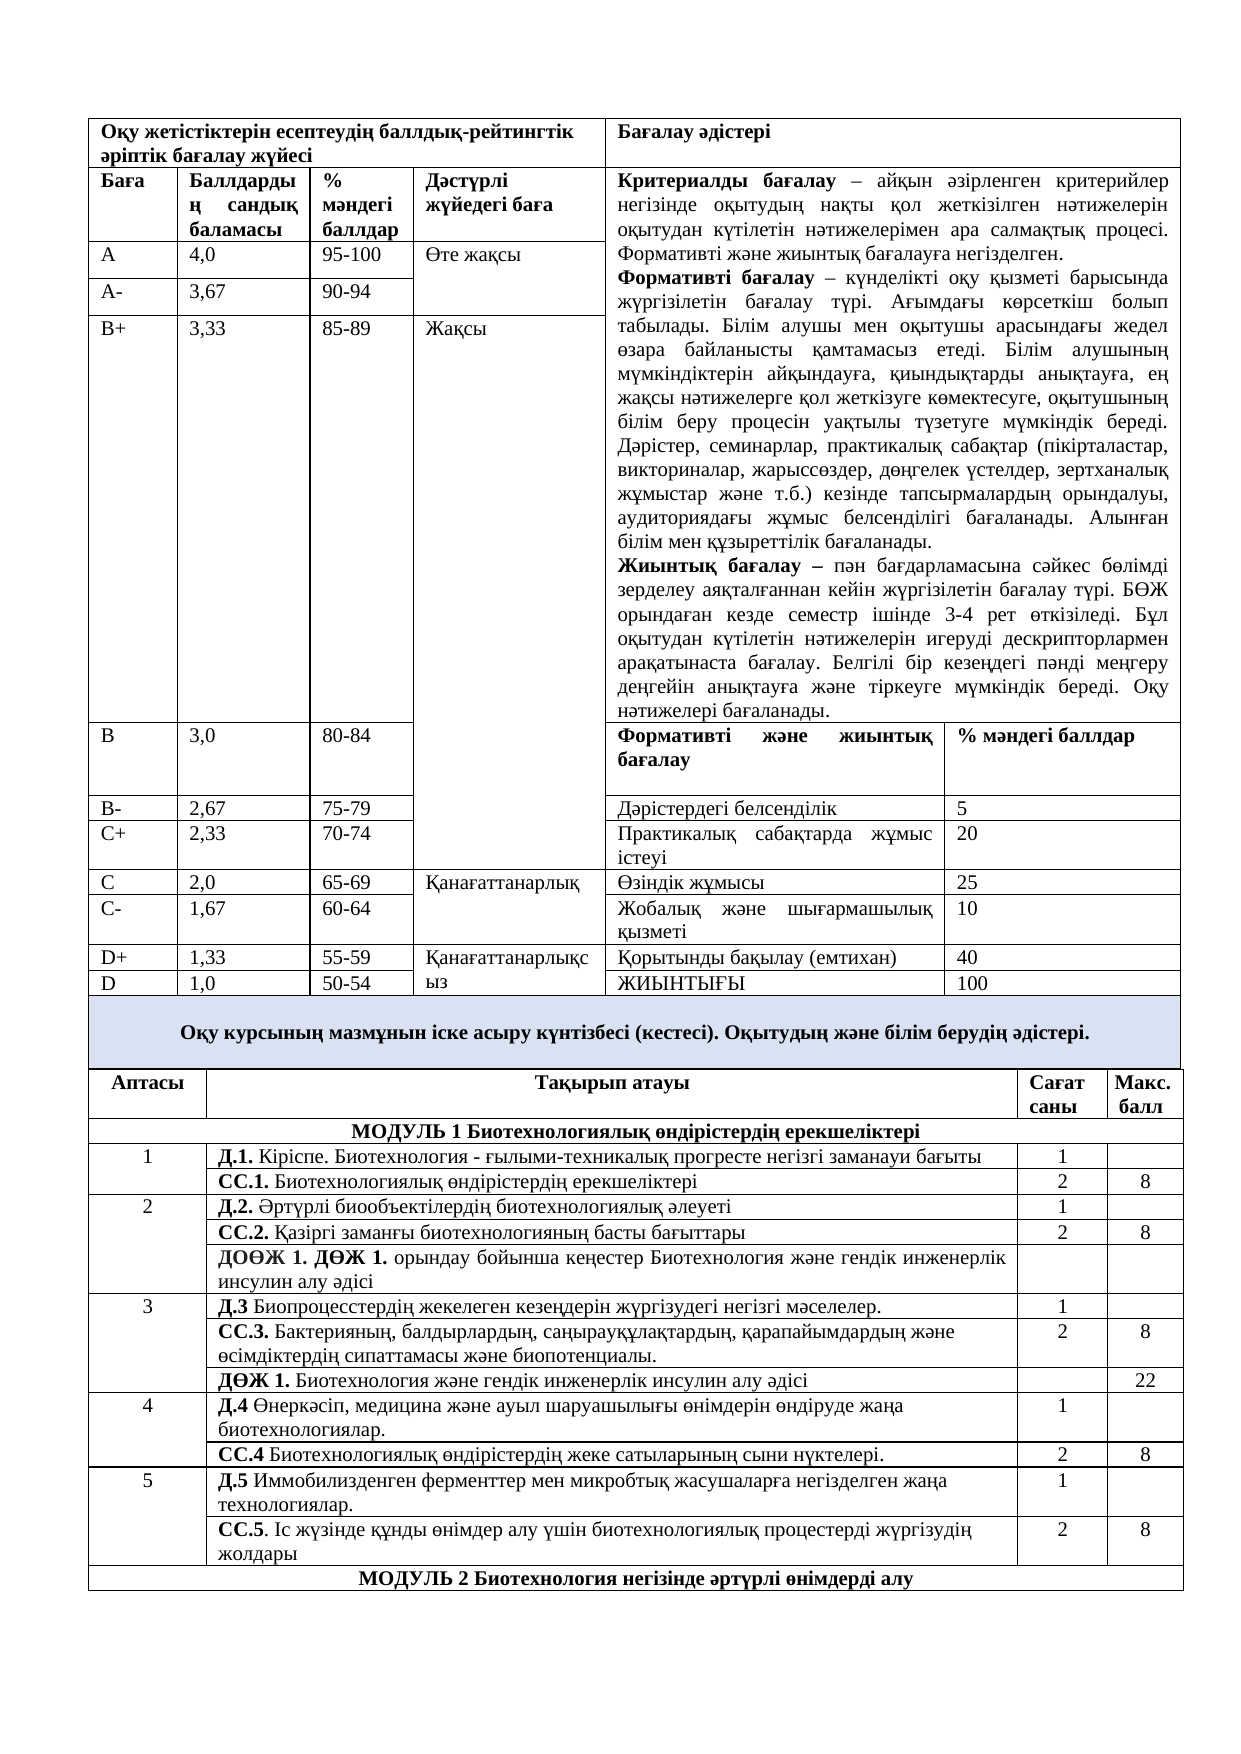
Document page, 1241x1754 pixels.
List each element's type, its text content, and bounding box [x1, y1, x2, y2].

table_cell 80-84 [311, 723, 413, 795]
table_cell Қанағаттанарлық [414, 870, 605, 943]
table_cell 2,0 [178, 870, 309, 894]
table_cell 50-54 [311, 971, 413, 995]
table_cell 3,67 [178, 279, 309, 315]
table_cell [1108, 1393, 1183, 1441]
table_header Тақырып атауы [207, 1070, 1017, 1118]
table_cell Д.3 Биопроцесстердің жекелеген кезеңдерін жүргізудегі негізгі мәселелер. [207, 1294, 1017, 1318]
table_cell Дәрістердегі белсенділік [606, 796, 944, 820]
table_cell 25 [945, 870, 1180, 894]
table_cell 1 [89, 1144, 206, 1193]
table_cell Баға [89, 168, 177, 241]
table_cell 10 [945, 895, 1180, 943]
table_cell 2 [1018, 1517, 1107, 1565]
table_cell 1 [1018, 1195, 1107, 1218]
table_cell 70-74 [311, 821, 413, 869]
table_cell Критериалды бағалау – айқын әзірленген критерийлер негізінде оқытудың нақты қол жеткізілген нәтижелерін оқытудан күтілетін нәтижелерімен ара салмақтық процесі. Формативті және жиынтық бағалауға негізделген. Формативті бағалау – күнделікті оқу қызметі барысында жүргізілетін бағалау түрі. Ағымдағы көрсеткіш болып табылады. Білім алушы мен оқытушы арасындағы жедел өзара байланысты қамтамасыз етеді. Білім алушының мүмкіндіктерін айқындауға, қиындықтарды анықтауға, ең жақсы нәтижелерге қол жеткізуге көмектесуге, оқытушының білім беру процесін уақтылы түзетуге мүмкіндік береді. Дәрістер, семинарлар, практикалық сабақтар (пікірталастар, викториналар, жарыссөздер, дөңгелек үстелдер, зертханалық жұмыстар және т.б.) кезінде тапсырмалардың орындалуы, аудиториядағы жұмыс белсенділігі бағаланады. Алынған білім мен құзыреттілік бағаланады. Жиынтық бағалау – пән бағдарламасына сәйкес бөлімді зерделеу аяқталғаннан кейін жүргізілетін бағалау түрі. БӨЖ орындаған кезде семестр ішінде 3-4 рет өткізіледі. Бұл оқытудан күтілетін нәтижелерін игеруді дескрипторлармен арақатынаста бағалау. Белгілі бір кезеңдегі пәнді меңгеру деңгейін анықтауға және тіркеуге мүмкіндік береді. Оқу нәтижелері бағаланады. [606, 168, 1180, 722]
table_cell 1 [1018, 1144, 1107, 1168]
table_cell 2 [1018, 1220, 1107, 1244]
table_cell [1108, 1245, 1183, 1293]
table_cell 2 [89, 1195, 206, 1293]
table_cell Өте жақсы [414, 242, 605, 315]
table_cell [1108, 1294, 1183, 1318]
table_cell [1108, 1144, 1183, 1168]
table_cell 2 [1018, 1319, 1107, 1367]
table_cell Қорытынды бақылау (емтихан) [606, 945, 944, 969]
table_cell 8 [1108, 1443, 1183, 1466]
table_cell Оқу курсының мазмұнын іске асыру күнтізбесі (кестесі). Оқытудың және білім берудің әдістері. [89, 996, 1180, 1068]
table_cell СС.3. Бактерияның, балдырлардың, саңырауқұлақтардың, қарапайымдардың және өсімдіктердің сипаттамасы және биопотенциалы. [207, 1319, 1017, 1367]
table_cell ДОӨЖ 1. ДӨЖ 1. орындау бойынша кеңестер Биотехнология және гендік инженерлік инсулин алу әдісі [207, 1245, 1017, 1293]
table_cell 4 [89, 1393, 206, 1466]
table_cell B- [89, 796, 177, 820]
table_cell 2 [1018, 1443, 1107, 1466]
table_header Сағат саны [1018, 1070, 1107, 1118]
table_cell 65-69 [311, 870, 413, 894]
table_cell A- [89, 279, 177, 315]
table_cell 8 [1108, 1517, 1183, 1565]
table_cell 1,0 [178, 971, 309, 995]
table_cell 20 [945, 821, 1180, 869]
table_cell D+ [89, 945, 177, 969]
table_cell Қанағаттанарлықсыз [414, 945, 605, 995]
table_cell 1,33 [178, 945, 309, 969]
table_cell Өзіндік жұмысы [606, 870, 944, 894]
table_cell 2,67 [178, 796, 309, 820]
table_cell 4,0 [178, 242, 309, 278]
table_cell СС.2. Қазіргі заманғы биотехнологияның басты бағыттары [207, 1220, 1017, 1244]
table_cell Оқу жетістіктерін есептеудің баллдық-рейтингтік әріптік бағалау жүйесі [89, 119, 605, 167]
table_cell 60-64 [311, 895, 413, 943]
table_header Аптасы [89, 1070, 206, 1118]
table_cell [1018, 1368, 1107, 1392]
table_cell 95-100 [311, 242, 413, 278]
table_cell 1 [1018, 1294, 1107, 1318]
table_cell [1018, 1245, 1107, 1293]
table_cell % мәндегі баллдар [311, 168, 413, 241]
table_cell Жобалық және шығармашылық қызметі [606, 895, 944, 943]
table_cell [1108, 1468, 1183, 1516]
table_cell 55-59 [311, 945, 413, 969]
table_cell Дәстүрлі жүйедегі баға [414, 168, 605, 241]
table_cell 75-79 [311, 796, 413, 820]
table_cell Д.1. Кіріспе. Биотехнология - ғылыми-техникалық прогресте негізгі заманауи бағыты [207, 1144, 1017, 1168]
table_cell 2,33 [178, 821, 309, 869]
table_cell B+ [89, 316, 177, 722]
table_cell 1 [1018, 1393, 1107, 1441]
table_cell Бағалау әдістері [606, 119, 1180, 167]
table_cell 3,33 [178, 316, 309, 722]
table_cell Д.5 Иммобилизденген ферменттер мен микробтық жасушаларға негізделген жаңа технологиялар. [207, 1468, 1017, 1516]
table_cell 3,0 [178, 723, 309, 795]
table_cell Д.4 Өнеркәсіп, медицина және ауыл шаруашылығы өнімдерін өндіруде жаңа биотехнологиялар. [207, 1393, 1017, 1441]
table_cell A [89, 242, 177, 278]
table_cell 8 [1108, 1169, 1183, 1193]
table_cell Жақсы [414, 316, 605, 869]
table_cell Формативті және жиынтық бағалау [606, 723, 944, 795]
table_cell СС.4 Биотехнологиялық өндірістердің жеке сатыларының сыни нүктелері. [207, 1443, 1017, 1466]
table_cell ДӨЖ 1. Биотехнология және гендік инженерлік инсулин алу әдісі [207, 1368, 1017, 1392]
table_cell 40 [945, 945, 1180, 969]
table_cell ЖИЫНТЫҒЫ [606, 971, 944, 995]
table_cell 85-89 [311, 316, 413, 722]
table_cell СС.1. Биотехнологиялық өндірістердің ерекшеліктері [207, 1169, 1017, 1193]
table_cell 1 [1018, 1468, 1107, 1516]
table_cell 2 [1018, 1169, 1107, 1193]
table_cell D [89, 971, 177, 995]
table_cell C+ [89, 821, 177, 869]
table_cell B [89, 723, 177, 795]
table_cell 8 [1108, 1220, 1183, 1244]
table_cell C [89, 870, 177, 894]
table_cell % мәндегі баллдар [945, 723, 1180, 795]
table_cell 22 [1108, 1368, 1183, 1392]
table_cell 5 [945, 796, 1180, 820]
table_cell 90-94 [311, 279, 413, 315]
table_cell 5 [89, 1468, 206, 1565]
table_cell [1108, 1195, 1183, 1218]
table_cell 100 [945, 971, 1180, 995]
table_cell C- [89, 895, 177, 943]
table_cell МОДУЛЬ 1 Биотехнологиялық өндірістердің ерекшеліктері [89, 1119, 1183, 1143]
table_header Макс. балл [1108, 1070, 1183, 1118]
table_cell Д.2. Әртүрлі биообъектілердің биотехнологиялық әлеуеті [207, 1195, 1017, 1218]
table_cell СС.5. Іс жүзінде құнды өнімдер алу үшін биотехнологиялық процестерді жүргізудің жолдары [207, 1517, 1017, 1565]
table_cell МОДУЛЬ 2 Биотехнология негізінде әртүрлі өнімдерді алу [89, 1566, 1183, 1590]
table_cell 8 [1108, 1319, 1183, 1367]
table_cell Практикалық сабақтарда жұмыс істеуі [606, 821, 944, 869]
table_cell 3 [89, 1294, 206, 1392]
table_cell 1,67 [178, 895, 309, 943]
table_cell Баллдардың сандық баламасы [178, 168, 309, 241]
